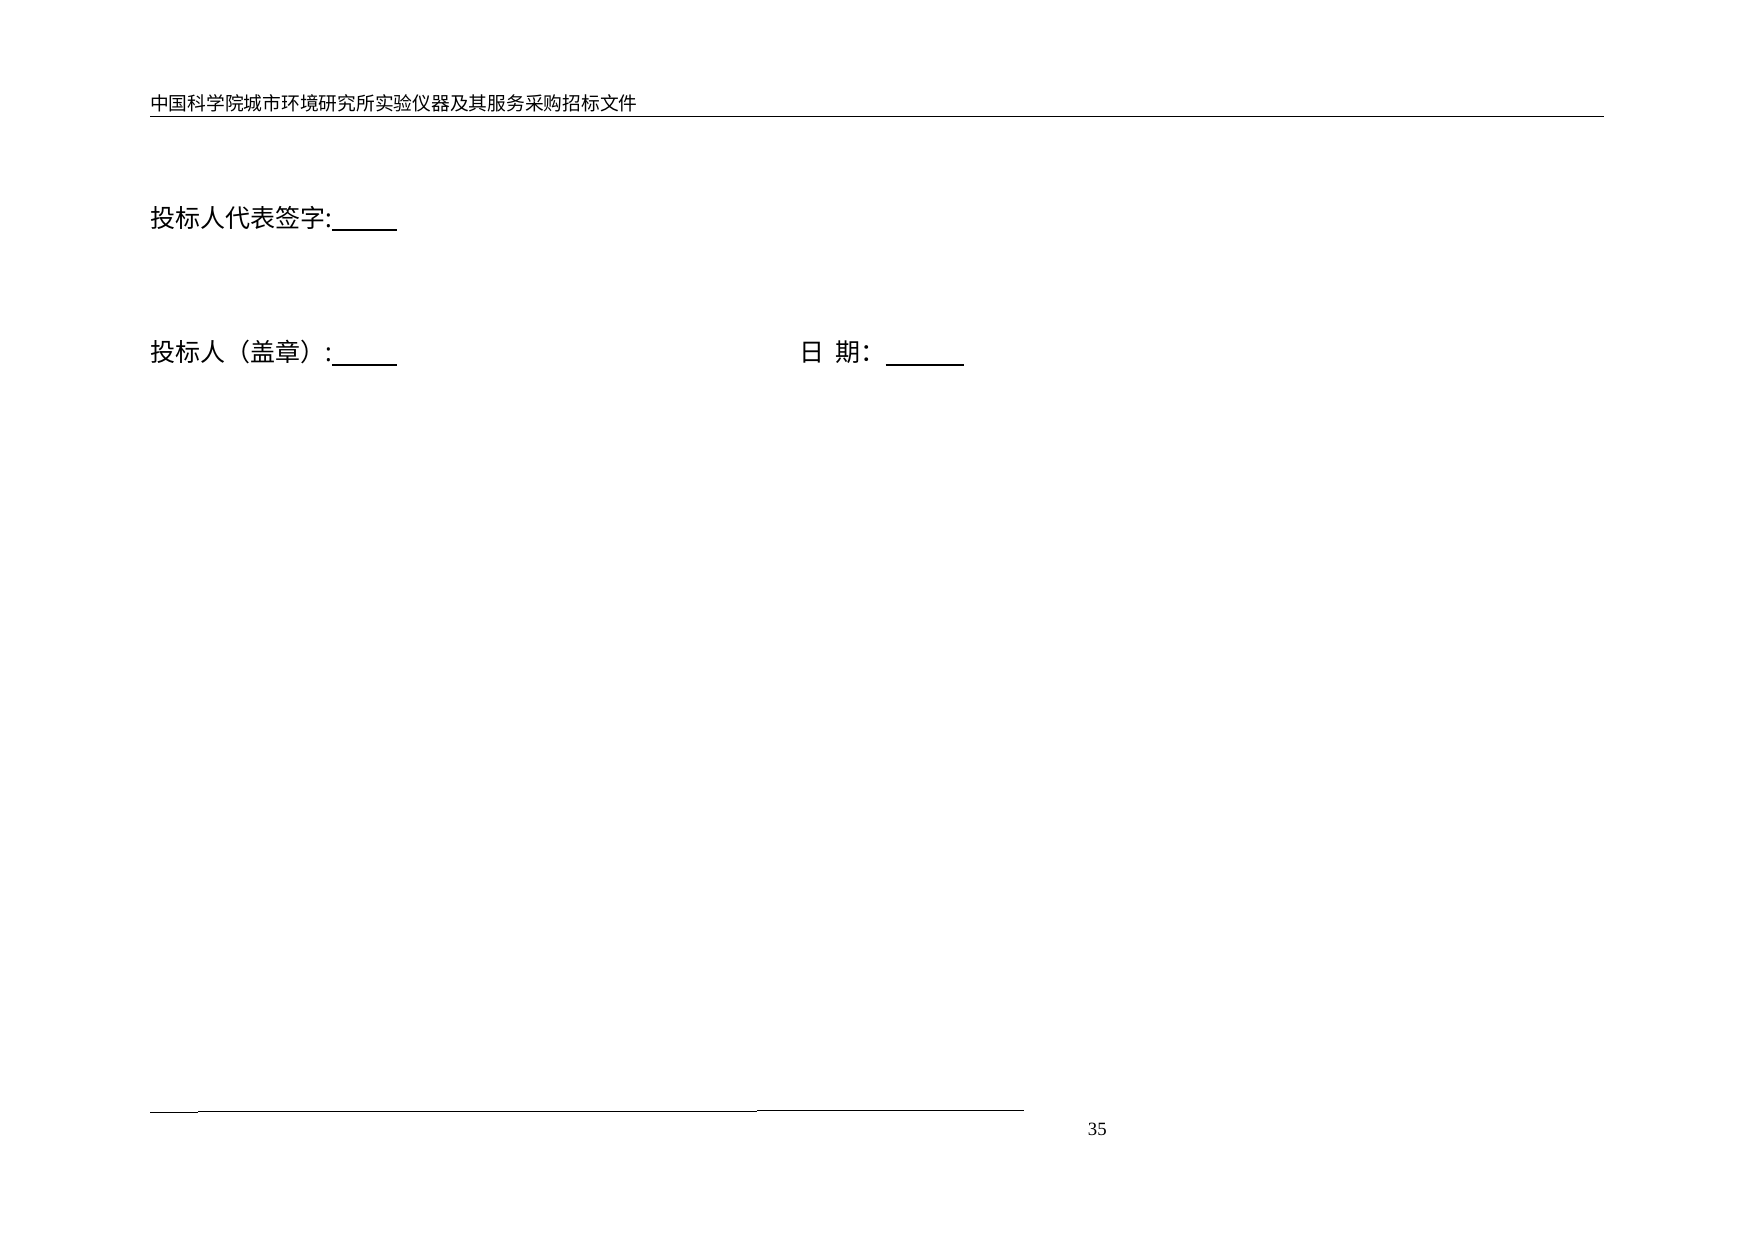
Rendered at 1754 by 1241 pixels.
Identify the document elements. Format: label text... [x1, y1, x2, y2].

text 投标人（盖章）: 日 期： [150, 317, 1604, 384]
text 投标人代表签字: [150, 183, 1604, 250]
